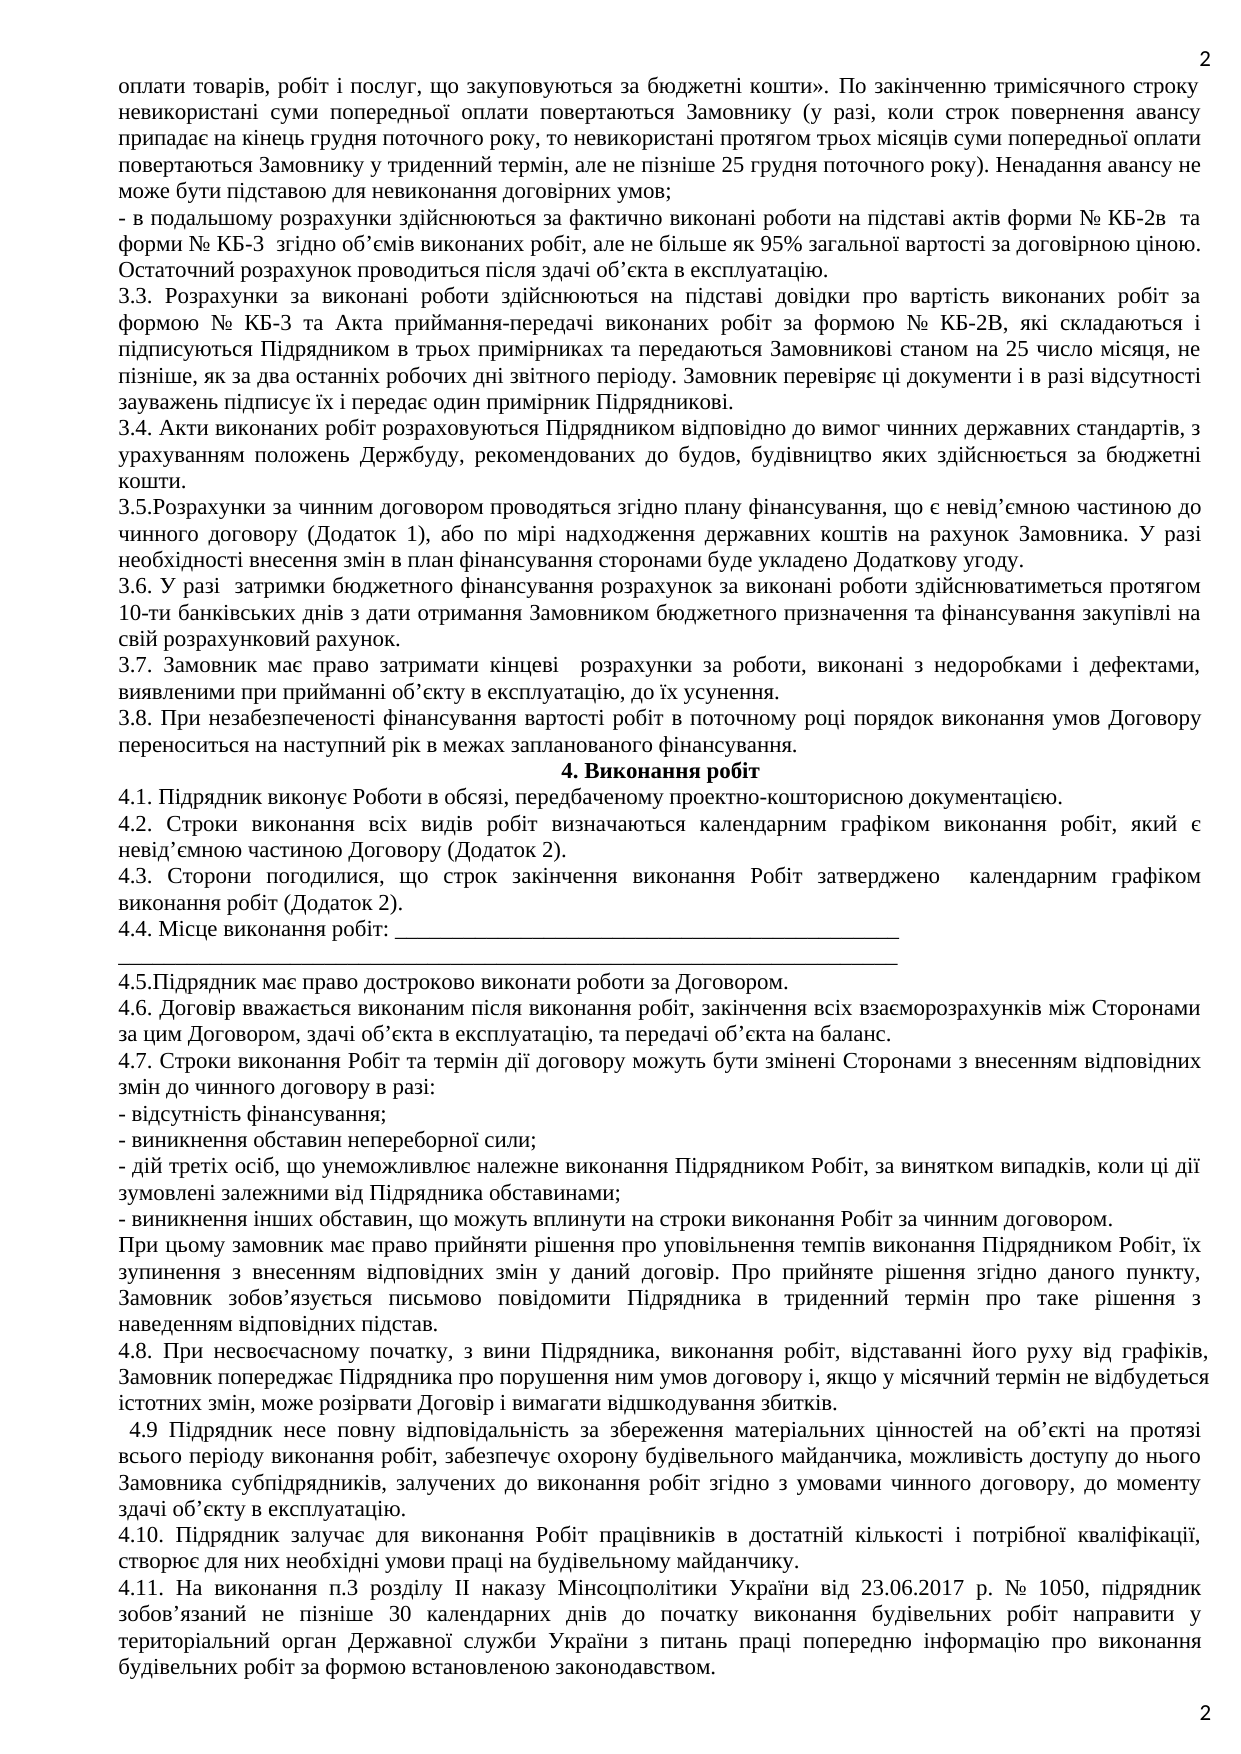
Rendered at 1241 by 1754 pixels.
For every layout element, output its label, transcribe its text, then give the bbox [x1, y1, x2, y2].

text 4.10. Підрядник залучає для виконання Робіт працівників в достатній кількості і потрібної кваліфікації, створює для них необхідні умови праці на будівельному майданчику. [118, 1521, 1203, 1574]
text 4. Виконання робіт [118, 757, 1203, 783]
text 3.5.Розрахунки за чинним договором проводяться згідно плану фінансування, що є невід’ємною частиною до чинного договору (Додаток 1), або по мірі надходження державних коштів на рахунок Замовника. У разі необхідності внесення змін в план фінансування сторонами буде укладено Додаткову угоду. [118, 493, 1203, 572]
text - дій третіх осіб, що унеможливлює належне виконання Підрядником Робіт, за винятком випадків, коли ці дії зумовлені залежними від Підрядника обставинами; [118, 1152, 1203, 1205]
text 4.6. Договір вважається виконаним після виконання робіт, закінчення всіх взаєморозрахунків між Сторонами за цим Договором, здачі об’єкта в експлуатацію, та передачі об’єкта на баланс. [118, 994, 1203, 1047]
text 4.1. Підрядник виконує Роботи в обсязі, передбаченому проектно-кошторисною документацією. [118, 783, 1203, 810]
text 4.11. На виконання п.3 розділу ІІ наказу Мінсоцполітики України від 23.06.2017 р. № 1050, підрядник зобов’язаний не пізніше 30 календарних днів до початку виконання будівельних робіт направити у територіальний орган Державної служби України з питань праці попередню інформацію про виконання будівельних робіт за формою встановленою законодавством. [118, 1574, 1203, 1679]
text 4.2. Строки виконання всіх видів робіт визначаються календарним графіком виконання робіт, який є невід’ємною частиною Договору (Додаток 2). [118, 810, 1203, 862]
text 4.5.Підрядник має право достроково виконати роботи за Договором. [118, 968, 1203, 994]
text ____________________________________________________________________ [118, 941, 1203, 968]
text 3.8. При незабезпеченості фінансування вартості робіт в поточному році порядок виконання умов Договору переноситься на наступний рік в межах запланованого фінансування. [118, 704, 1203, 757]
text - виникнення інших обставин, що можуть вплинути на строки виконання Робіт за чинним договором. [118, 1205, 1203, 1231]
text 3.6. У разі затримки бюджетного фінансування розрахунок за виконані роботи здійснюватиметься протягом 10-ти банківських днів з дати отримання Замовником бюджетного призначення та фінансування закупівлі на свій розрахунковий рахунок. [118, 572, 1203, 652]
text 4.3. Сторони погодилися, що строк закінчення виконання Робіт затверджено календарним графіком виконання робіт (Додаток 2). [118, 862, 1203, 915]
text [118, 72, 1203, 203]
text 4.8. При несвоєчасному початку, з вини Підрядника, виконання робіт, відставанні його руху від графіків, Замовник попереджає Підрядника про порушення ним умов договору і, якщо у місячний термін не відбудеться істотних змін, може розірвати Договір і вимагати відшкодування збитків. [118, 1337, 1211, 1416]
text - відсутність фінансування; [118, 1099, 1203, 1126]
text 3.3. Розрахунки за виконані роботи здійснюються на підставі довідки про вартість виконаних робіт за формою № КБ-3 та Акта приймання-передачі виконаних робіт за формою № КБ-2В, які складаються і підписуються Підрядником в трьох примірниках та передаються Замовникові станом на 25 число місяця, не пізніше, як за два останніх робочих дні звітного періоду. Замовник перевіряє ці документи і в разі відсутності зауважень підписує їх і передає один примірник Підрядникові. [118, 283, 1203, 414]
text При цьому замовник має право прийняти рішення про уповільнення темпів виконання Підрядником Робіт, їх зупинення з внесенням відповідних змін у даний договір. Про прийняте рішення згідно даного пункту, Замовник зобов’язується письмово повідомити Підрядника в триденний термін про таке рішення з наведенням відповідних підстав. [118, 1231, 1203, 1337]
text 3.7. Замовник має право затримати кінцеві розрахунки за роботи, виконані з недоробками і дефектами, виявленими при прийманні об’єкту в експлуатацію, до їх усунення. [118, 652, 1203, 704]
text 4.7. Строки виконання Робіт та термін дії договору можуть бути змінені Сторонами з внесенням відповідних змін до чинного договору в разі: [118, 1047, 1203, 1099]
text 4.9 Підрядник несе повну відповідальність за збереження матеріальних цінностей на об’єкті на протязі всього періоду виконання робіт, забезпечує охорону будівельного майданчика, можливість доступу до нього Замовника субпідрядників, залучених до виконання робіт згідно з умовами чинного договору, до моменту здачі об’єкту в експлуатацію. [118, 1416, 1203, 1521]
text - в подальшому розрахунки здійснюються за фактично виконані роботи на підставі актів форми № КБ-2в та форми № КБ-3 згідно об’ємів виконаних робіт, але не більше як 95% загальної вартості за договірною ціною. Остаточний розрахунок проводиться після здачі об’єкта в експлуатацію. [118, 203, 1203, 283]
text 3.4. Акти виконаних робіт розраховуються Підрядником відповідно до вимог чинних державних стандартів, з урахуванням положень Держбуду, рекомендованих до будов, будівництво яких здійснюється за бюджетні кошти. [118, 414, 1203, 493]
text - виникнення обставин непереборної сили; [118, 1126, 1203, 1152]
text 4.4. Місце виконання робіт: ____________________________________________ [118, 915, 1203, 941]
